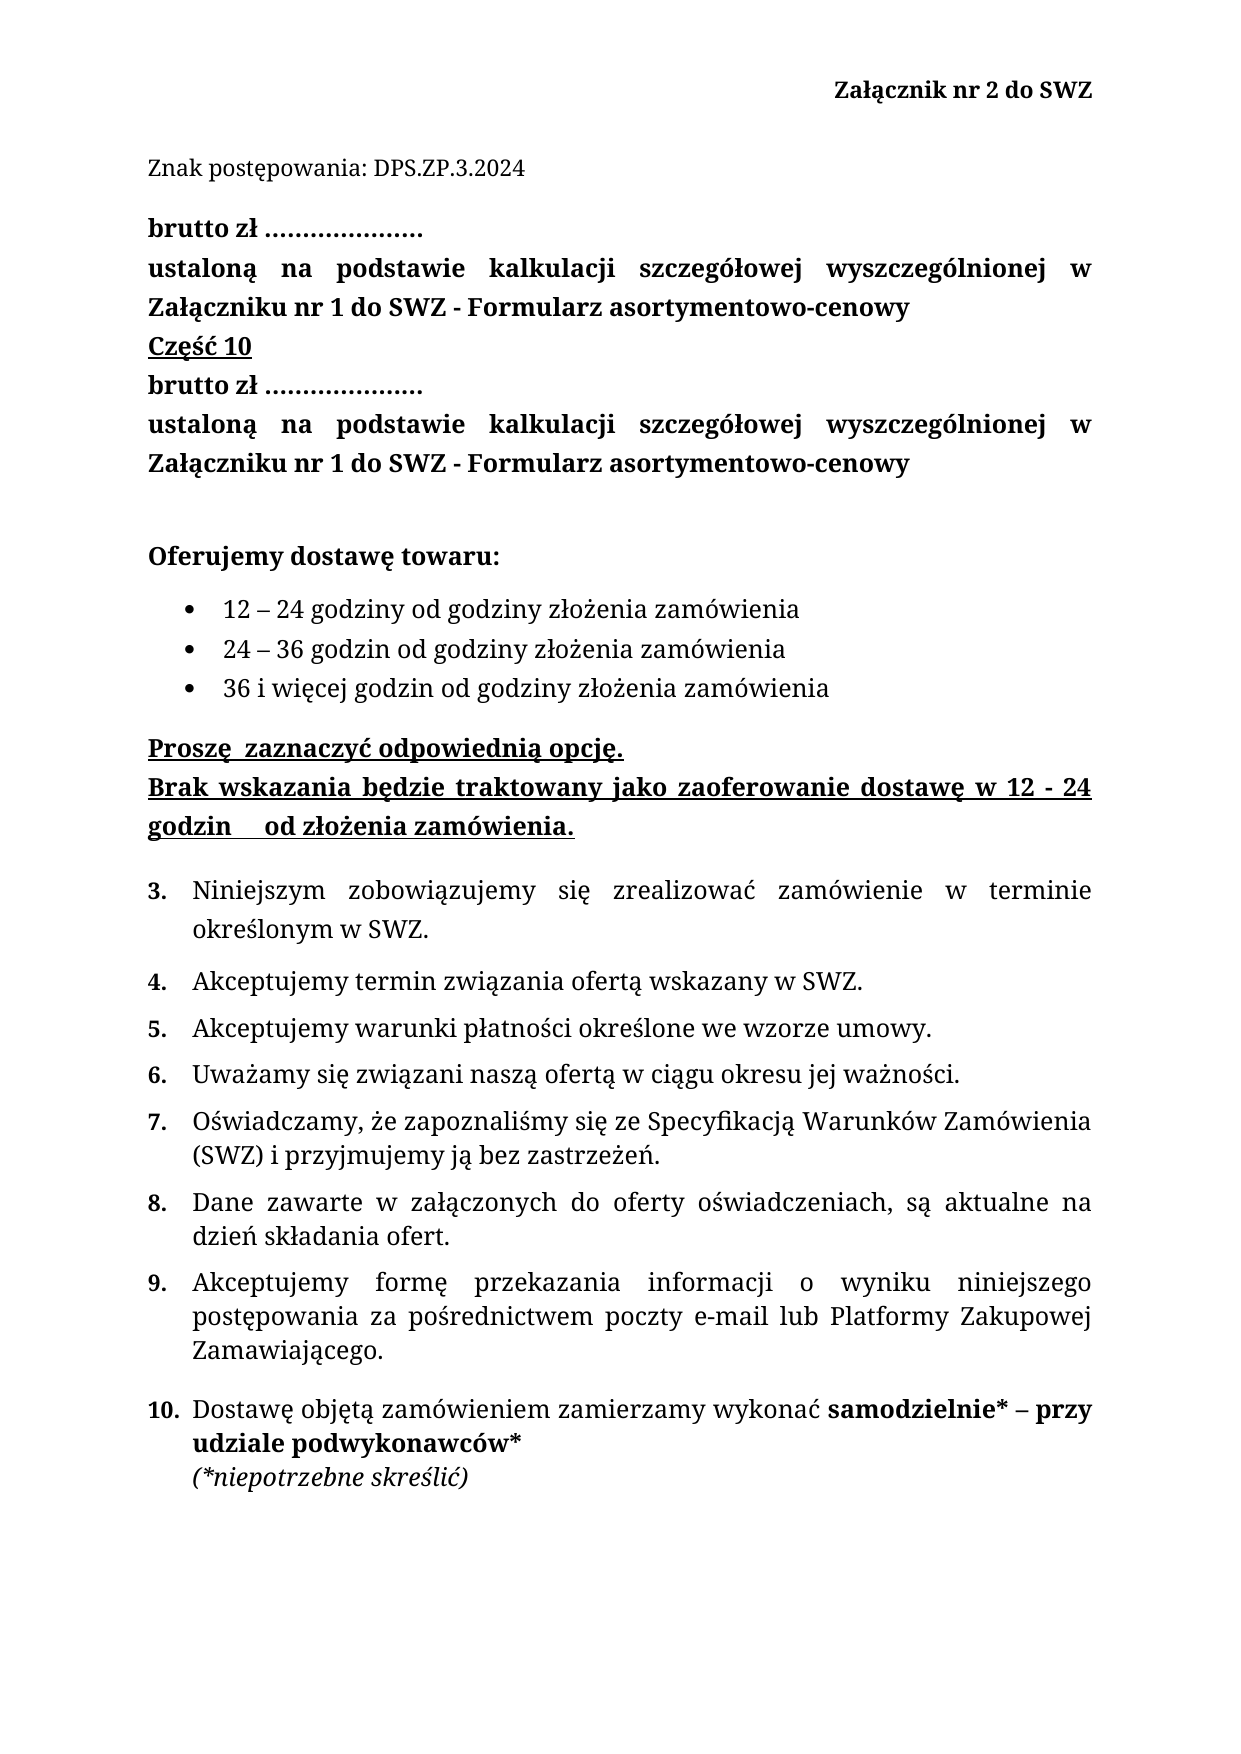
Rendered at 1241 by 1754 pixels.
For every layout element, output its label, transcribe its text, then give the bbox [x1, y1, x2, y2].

text (*niepotrzebne skreślić) [192, 1460, 1093, 1494]
text brutto zł ………………… [148, 211, 1093, 245]
list Akceptujemy formę przekazania informacji o wyniku niniejszego postępowania za pośrednictwem poczty e-mail lub Platformy Zakupowej Zamawiającego. [148, 1265, 1093, 1367]
list Uważamy się związani naszą ofertą w ciągu okresu jej ważności. [148, 1057, 1093, 1091]
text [148, 250, 1093, 323]
text brutto zł ………………… [148, 368, 1093, 402]
list Niniejszym zobowiązujemy się zrealizować zamówienie w terminie określonym w SWZ. [148, 873, 1093, 946]
text Brak wskazania będzie traktowany jako zaoferowanie dostawę w 12 - 24 godzin od złożenia zamówienia. [148, 770, 1093, 843]
list 12 – 24 godziny od godziny złożenia zamówienia [185, 592, 1093, 626]
list Akceptujemy warunki płatności określone we wzorze umowy. [148, 1010, 1093, 1044]
list 24 – 36 godzin od godziny złożenia zamówienia [185, 631, 1093, 665]
text Część 10 [148, 329, 1093, 363]
list 36 i więcej godzin od godziny złożenia zamówienia [185, 671, 1093, 704]
list Dostawę objętą zamówieniem zamierzamy wykonać samodzielnie* – przy udziale podwykonawców* [148, 1392, 1093, 1460]
list Akceptujemy termin związania ofertą wskazany w SWZ. [148, 964, 1093, 998]
text Proszę zaznaczyć odpowiednią opcję. [148, 731, 1093, 764]
text ustaloną na podstawie kalkulacji szczegółowej wyszczególnionej w Załączniku nr 1 do SWZ - Formularz asortymentowo-cenowy [148, 407, 1093, 480]
list Dane zawarte w załączonych do oferty oświadczeniach, są aktualne na dzień składania ofert. [148, 1184, 1093, 1252]
list Oświadczamy, że zapoznaliśmy się ze Specyfikacją Warunków Zamówienia (SWZ) i przyjmujemy ją bez zastrzeżeń. [148, 1103, 1093, 1172]
text Oferujemy dostawę towaru: [148, 539, 1093, 573]
